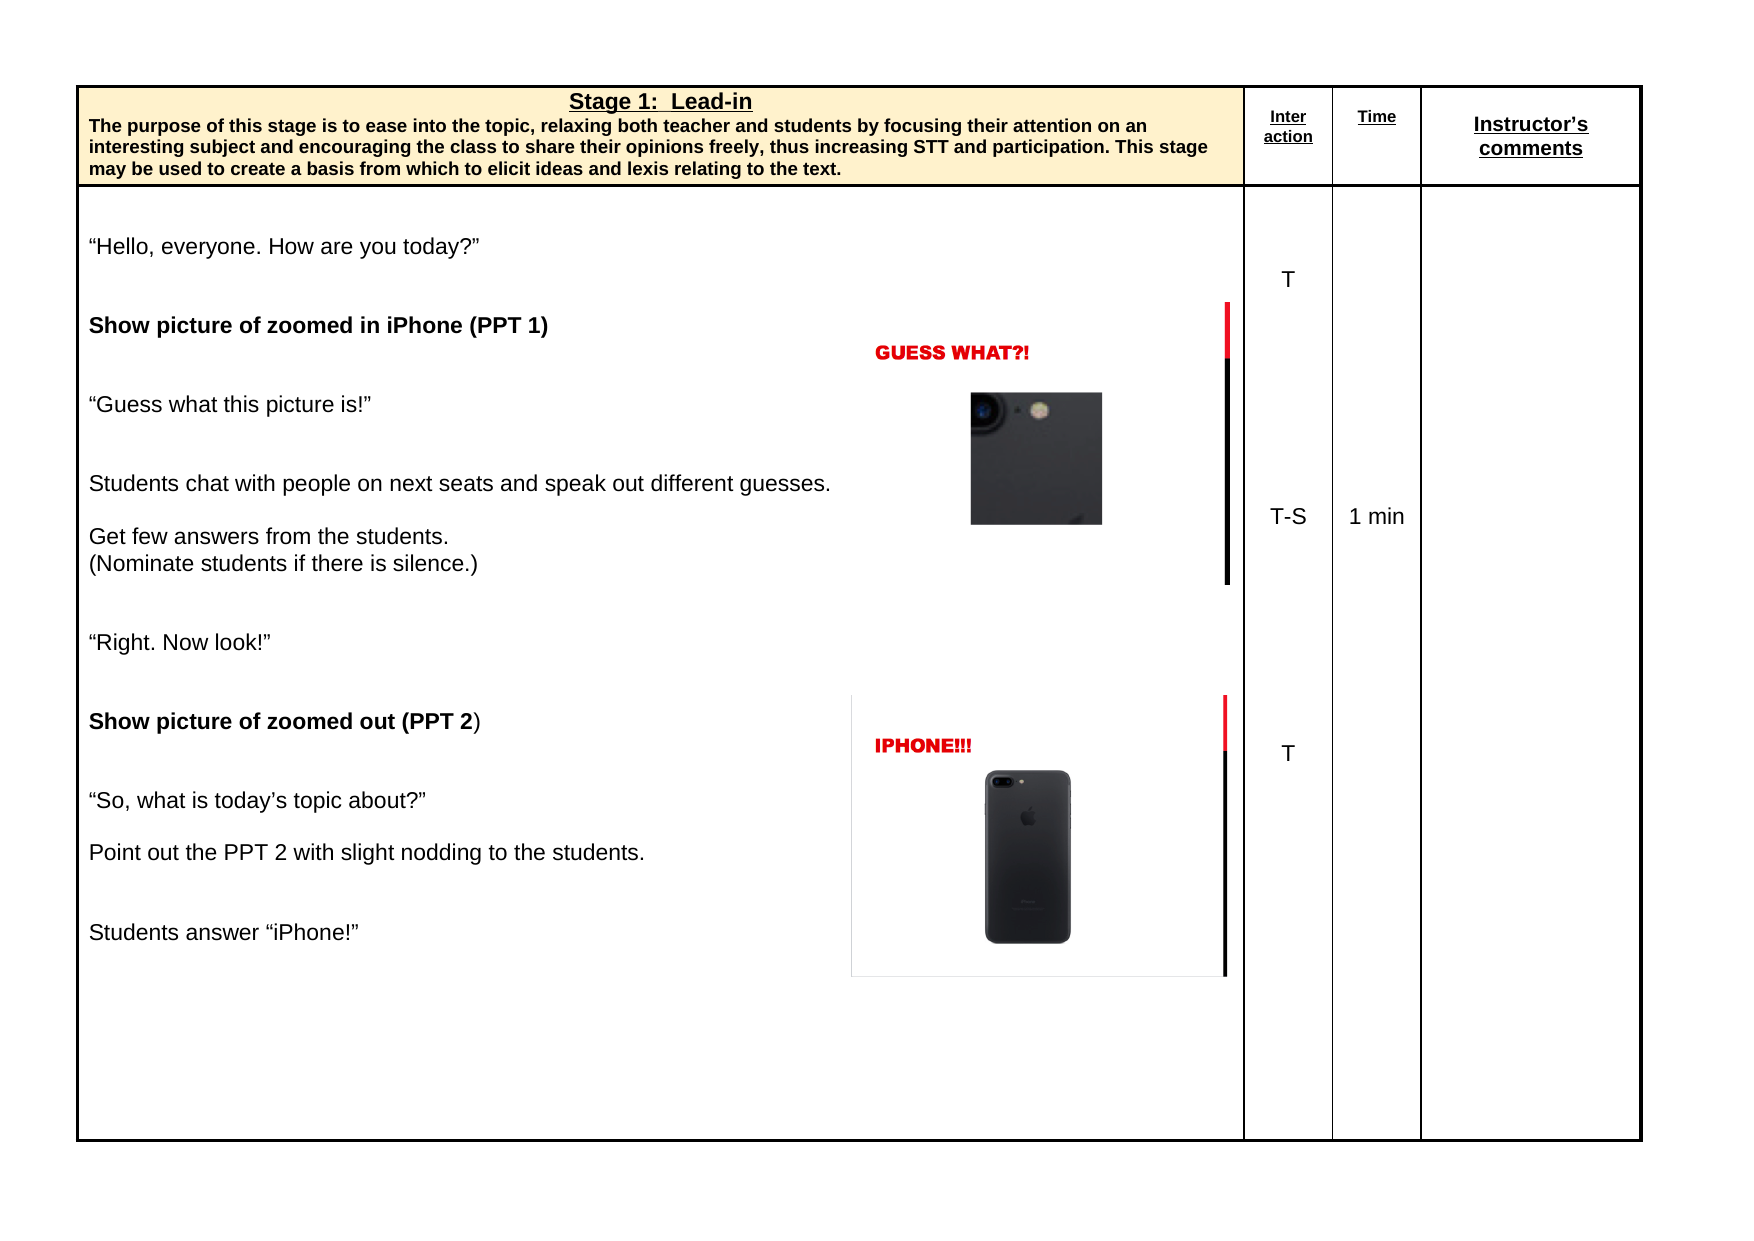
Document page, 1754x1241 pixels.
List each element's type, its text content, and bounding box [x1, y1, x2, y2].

picture [851, 695, 1228, 977]
table_header Inter action [1245, 88, 1332, 184]
picture [852, 302, 1230, 585]
table_header Time [1333, 88, 1420, 184]
table_cell 1 min [1333, 187, 1420, 1139]
table_cell [1422, 187, 1639, 1139]
table_cell “Hello, everyone. How are you today?” Show picture of zoomed in iPhone (PPT 1) “Guess what this picture is!” Students chat with people on next seats and speak out different guesses. Get few answers from the students. (Nominate students if there is silence.) “Right. Now look!” Show picture of zoomed out (PPT 2) “So, what is today’s topic about?” Point out the PPT 2 with slight nodding to the students. Students answer “iPhone!” [79, 187, 1243, 1139]
table_header Instructor’s comments [1422, 88, 1639, 184]
table_header Stage 1:_Lead-in The purpose of this stage is to ease into the topic, relaxing both teacher and students by focusing their attention on an interesting subject and encouraging the class to share their opinions freely, thus increasing STT and participation. This stage may be used to create a basis from which to elicit ideas and lexis relating to the text. [79, 88, 1243, 184]
table_cell T T-S T [1245, 187, 1332, 1139]
